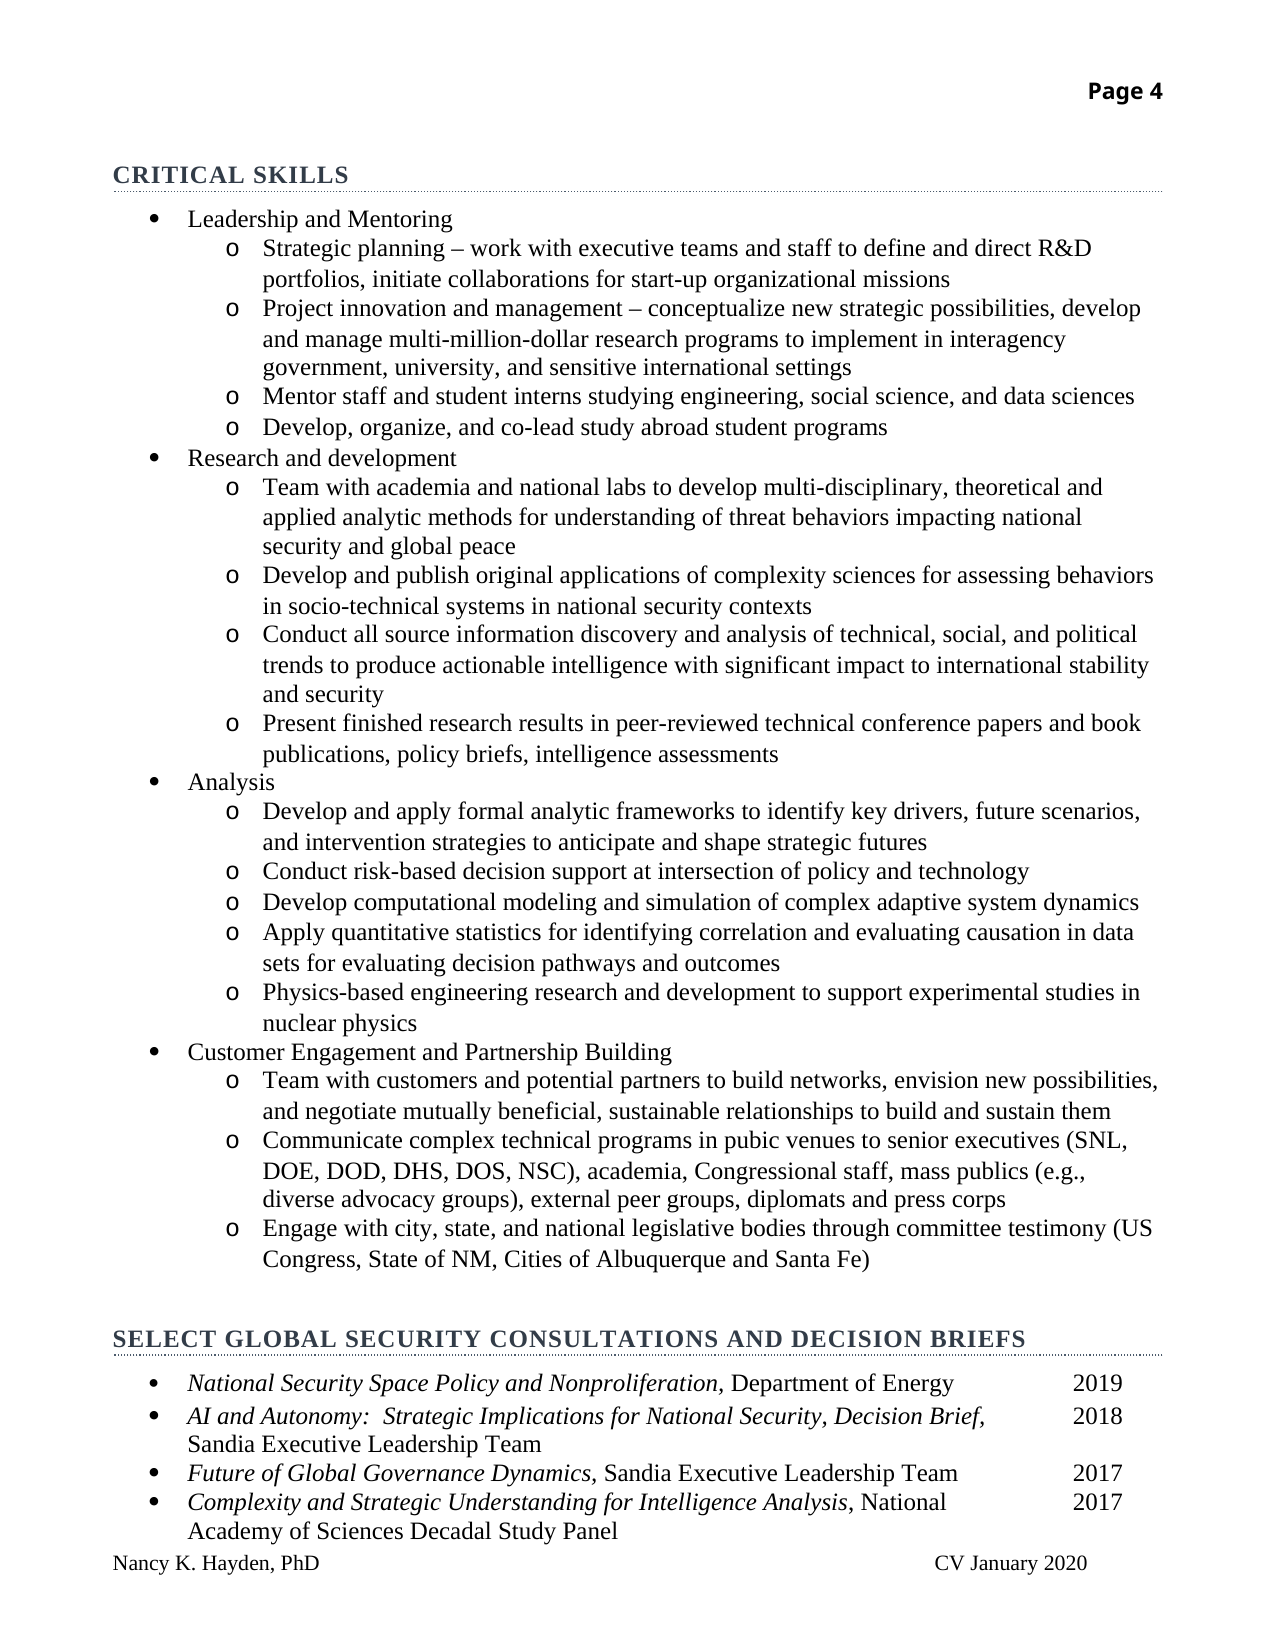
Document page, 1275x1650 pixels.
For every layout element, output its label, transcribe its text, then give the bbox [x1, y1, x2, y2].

list Team with academia and national labs to develop multi-disciplinary, theoretical and applied analytic methods for understanding of threat behaviors impacting national security and global peace [225, 472, 1162, 560]
list Conduct risk-based decision support at intersection of policy and technology [225, 856, 1162, 887]
list Project innovation and management – conceptualize new strategic possibilities, develop and manage multi-million-dollar research programs to implement in interagency government, university, and sensitive international settings [225, 293, 1162, 381]
table_cell Future of Global Governance Dynamics, Sandia Executive Leadership Team [101, 1458, 1000, 1487]
list Apply quantitative statistics for identifying correlation and evaluating causation in data sets for evaluating decision pathways and outcomes [225, 917, 1162, 977]
list Strategic planning – work with executive teams and staff to define and direct R&D portfolios, initiate collaborations for start-up organizational missions [225, 233, 1162, 293]
subtitle Select Global Security Consultations and Decision Briefs [112, 1324, 1162, 1356]
list Develop and publish original applications of complexity sciences for assessing behaviors in socio-technical systems in national security contexts [225, 560, 1162, 619]
list Develop, organize, and co-lead study abroad student programs [225, 412, 1162, 443]
list Develop and apply formal analytic frameworks to identify key drivers, future scenarios, and intervention strategies to anticipate and shape strategic futures [225, 796, 1162, 856]
list Leadership and Mentoring [150, 204, 1162, 233]
subtitle Critical Skills [112, 160, 1162, 192]
list Develop computational modeling and simulation of complex adaptive system dynamics [225, 887, 1162, 917]
list Conduct all source information discovery and analysis of technical, social, and political trends to produce actionable intelligence with significant impact to international stability and security [225, 619, 1162, 708]
list Team with customers and potential partners to build networks, envision new possibilities, and negotiate mutually beneficial, sustainable relationships to build and sustain them [225, 1065, 1162, 1125]
table_cell 2017 [1000, 1458, 1134, 1487]
table_cell 2018 [1000, 1401, 1134, 1458]
list Customer Engagement and Partnership Building [150, 1037, 1162, 1065]
table_cell Complexity and Strategic Understanding for Intelligence Analysis, National Academy of Sciences Decadal Study Panel [101, 1487, 1000, 1544]
list Communicate complex technical programs in pubic venues to senior executives (SNL, DOE, DOD, DHS, DOS, NSC), academia, Congressional staff, mass publics (e.g., diverse advocacy groups), external peer groups, diplomats and press corps [225, 1125, 1162, 1213]
list Research and development [150, 443, 1162, 472]
list Analysis [150, 767, 1162, 796]
list Physics-based engineering research and development to support experimental studies in nuclear physics [225, 977, 1162, 1037]
table_header National Security Space Policy and Nonproliferation, Department of Energy [101, 1368, 1000, 1401]
list Present finished research results in peer-reviewed technical conference papers and book publications, policy briefs, intelligence assessments [225, 708, 1162, 767]
list Mentor staff and student interns studying engineering, social science, and data sciences [225, 381, 1162, 412]
table_cell 2017 [1000, 1487, 1134, 1544]
table_cell AI and Autonomy: Strategic Implications for National Security, Decision Brief, Sandia Executive Leadership Team [101, 1401, 1000, 1458]
list Engage with city, state, and national legislative bodies through committee testimony (US Congress, State of NM, Cities of Albuquerque and Santa Fe) [225, 1213, 1162, 1273]
table_header 2019 [1000, 1368, 1134, 1401]
